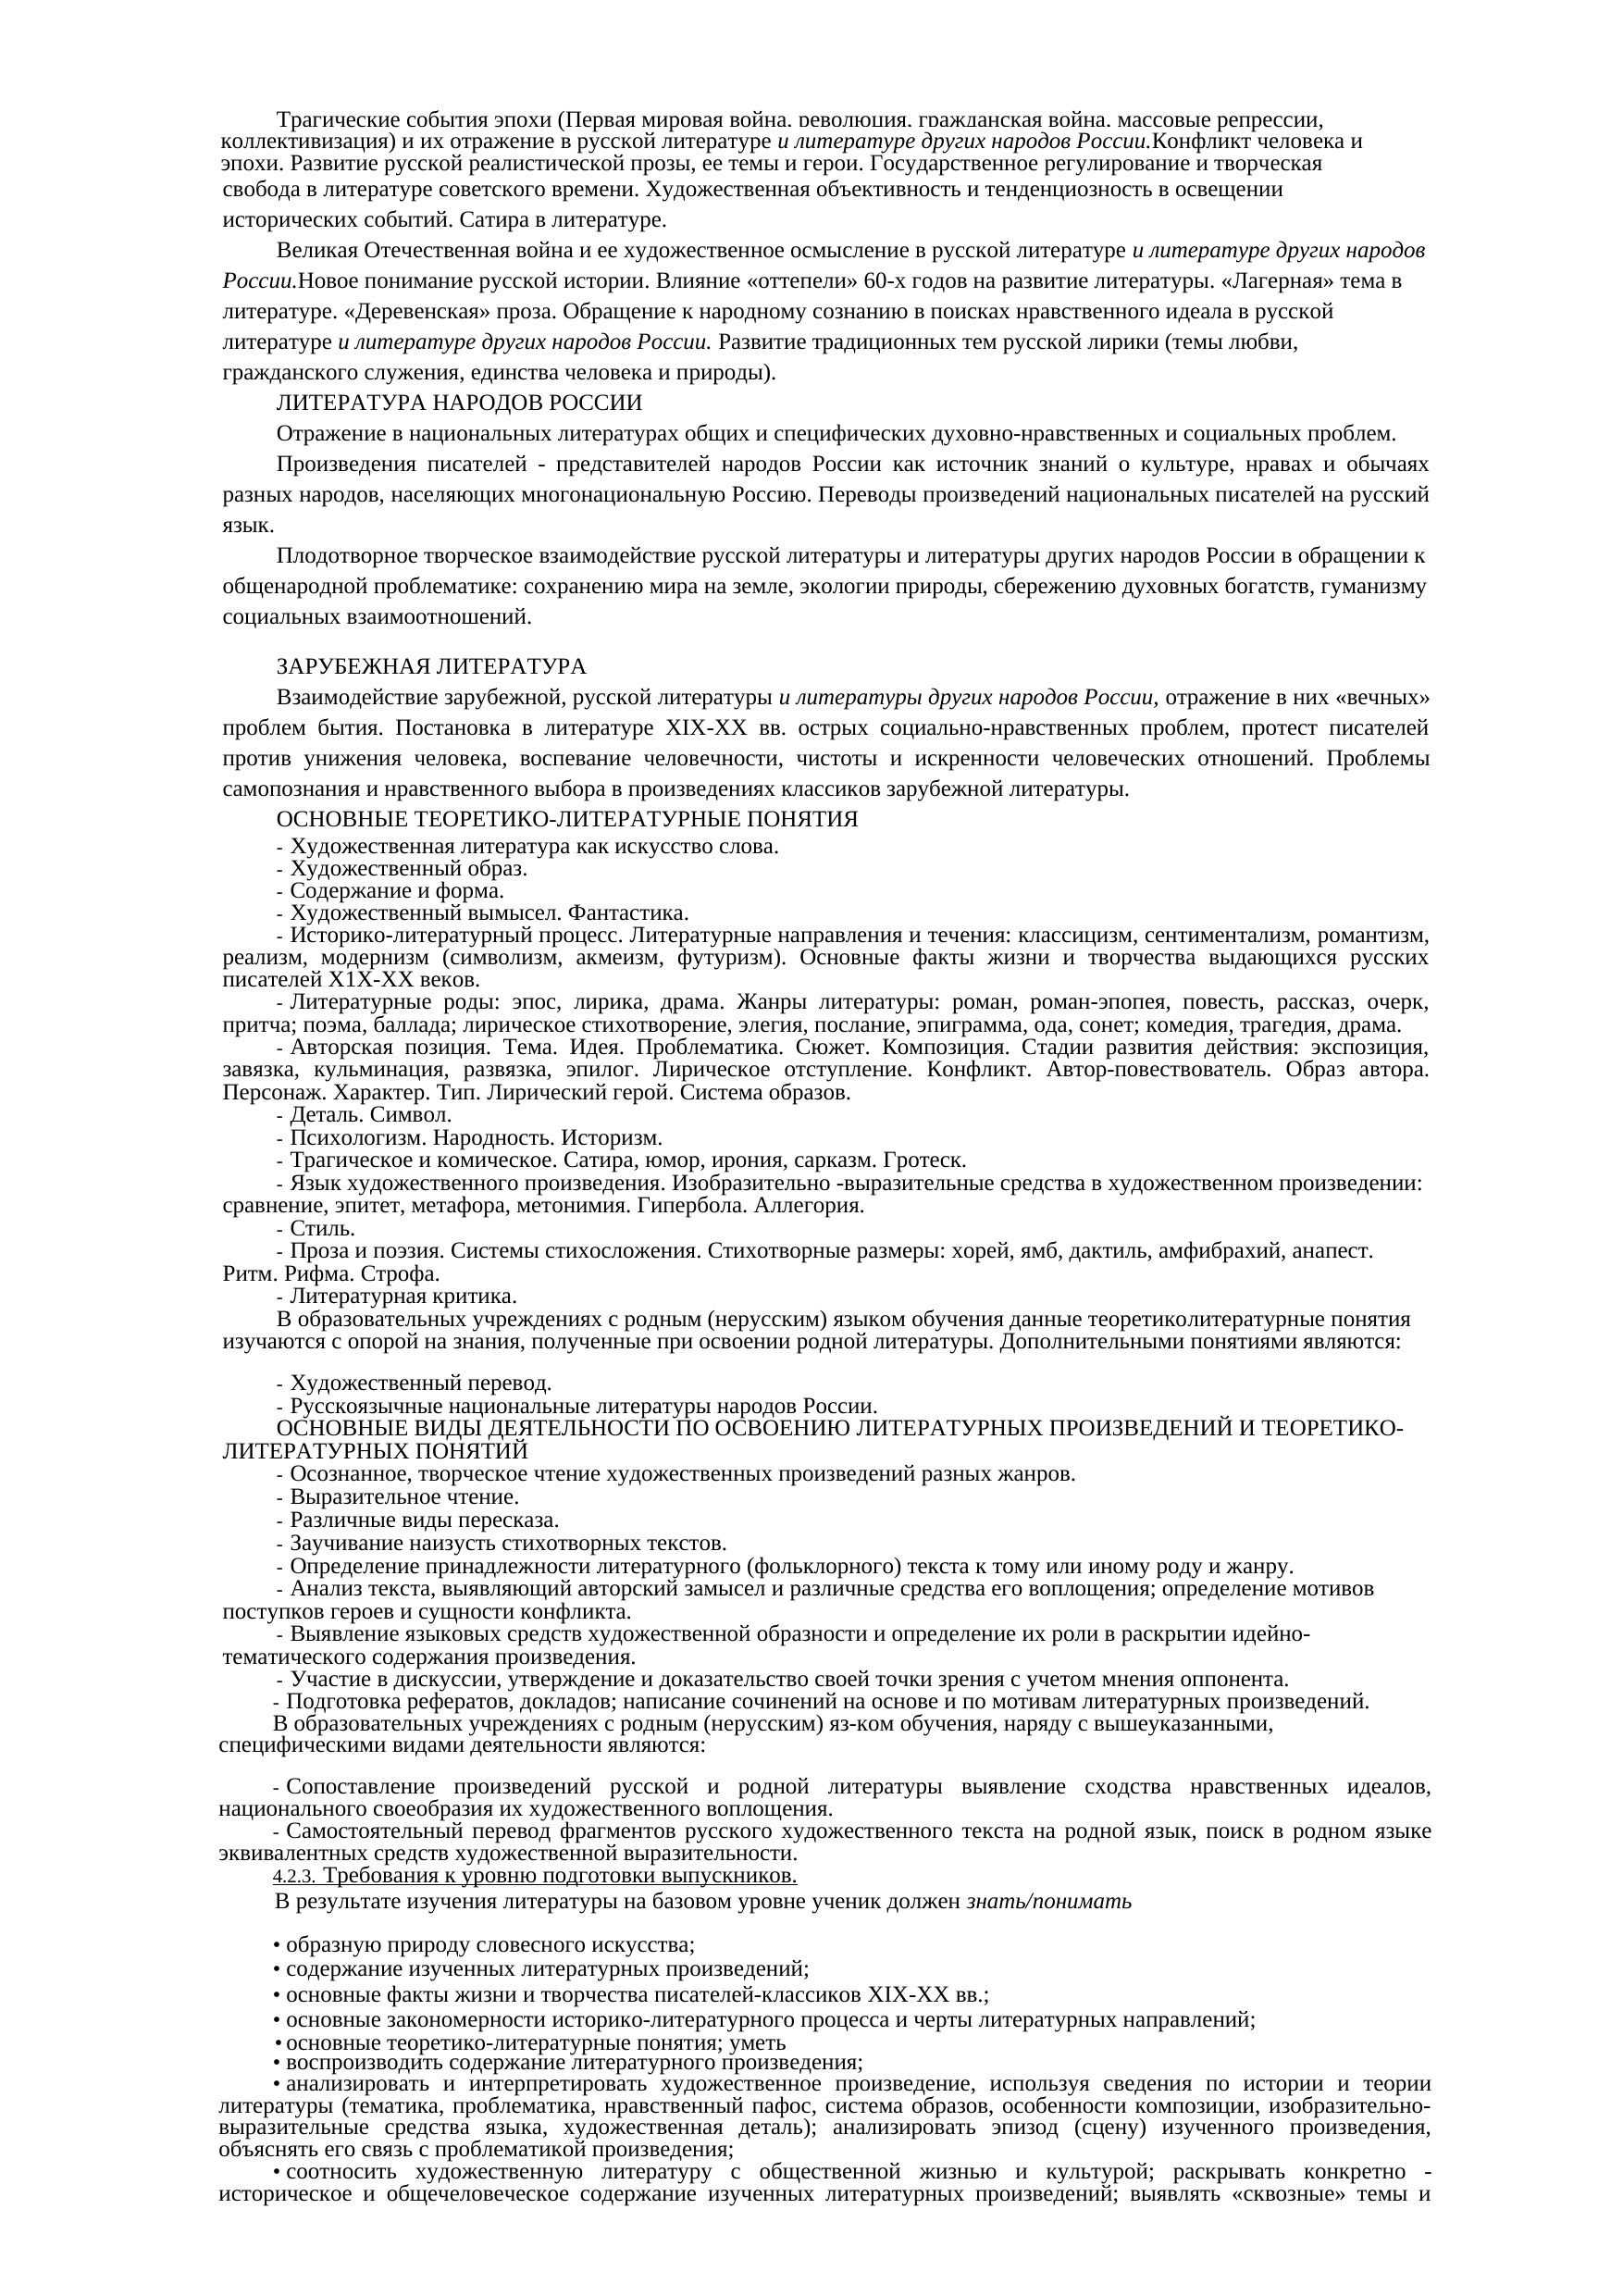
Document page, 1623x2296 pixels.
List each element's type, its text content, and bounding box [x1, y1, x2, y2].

text ОСНОВНЫЕ ВИДЫ ДЕЯТЕЛЬНОСТИ ПО ОСВОЕНИЮ ЛИТЕРАТУРНЫХ ПРОИЗВЕДЕНИЙ И ТЕОРЕТИКО-ЛИТЕРАТУРНЫХ ПОНЯТИЙ [222, 1418, 1431, 1463]
list основные закономерности историко-литературного процесса и черты литературных направлений; [218, 2006, 1434, 2032]
list Художественный образ. [222, 858, 1434, 880]
list Язык художественного произведения. Изобразительно -выразительные средства в художественном произведении: сравнение, эпитет, метафора, метонимия. Гипербола. Аллегория. [222, 1173, 1431, 1218]
list Психологизм. Народность. Историзм. [222, 1127, 1434, 1149]
list Литературная критика. [222, 1285, 1434, 1308]
list Русскоязычные национальные литературы народов России. [222, 1396, 1434, 1418]
text В образовательных учреждениях с родным (нерусским) яз-ком обучения, наряду с вышеуказанными, специфическими видами деятельности являются: [218, 1713, 1432, 1756]
list анализировать и интерпретировать художественное произведение, используя сведения по истории и теории литературы (тематика, проблематика, нравственный пафос, система образов, особенности композиции, изобразительно-выразительные средства языка, художественная деталь); анализировать эпизод (сцену) изученного произведения, объяснять его связь с проблематикой произведения; [218, 2074, 1432, 2161]
text В результате изучения литературы на базовом уровне ученик должен знать/понимать [275, 1887, 1140, 1914]
list Выразительное чтение. [222, 1486, 1434, 1508]
text В образовательных учреждениях с родным (нерусским) языком обучения данные теоретиколитературные понятия изучаются с опорой на знания, полученные при освоении родной литературы. Дополнительными понятиями являются: [222, 1308, 1431, 1353]
list Художественный вымысел. Фантастика. [222, 902, 1434, 925]
list Выявление языковых средств художественной образности и определение их роли в раскрытии идейно- тематического содержания произведения. [222, 1623, 1431, 1669]
text Трагические события эпохи (Первая мировая война, революция, гражданская война, массовые репрессии, коллективизация) и их отражение в русской литературе и литературе других народов России.Конфликт человека и эпохи. Развитие русской реалистической прозы, ее темы и герои. Государственное регулирование и творческая [220, 109, 1431, 175]
list Участие в дискуссии, утверждение и доказательство своей точки зрения с учетом мнения оппонента. [222, 1669, 1434, 1692]
text Взаимодействие зарубежной, русской литературы и литературы других народов России, отражение в них «вечных» проблем бытия. Постановка в литературе XIX-ХХ вв. острых социально-нравственных проблем, протест писателей против унижения человека, воспевание человечности, чистоты и искренности человеческих отношений. Проблемы самопознания и нравственного выбора в произведениях классиков зарубежной литературы. [222, 683, 1431, 801]
list Трагическое и комическое. Сатира, юмор, ирония, сарказм. Гротеск. [222, 1149, 1434, 1173]
list Литературные роды: эпос, лирика, драма. Жанры литературы: роман, роман-эпопея, повесть, рассказ, очерк, притча; поэма, баллада; лирическое стихотворение, элегия, послание, эпиграмма, ода, сонет; комедия, трагедия, драма. [222, 991, 1431, 1036]
list Историко-литературный процесс. Литературные направления и течения: классицизм, сентиментализм, романтизм, реализм, модернизм (символизм, акмеизм, футуризм). Основные факты жизни и творчества выдающихся русских писателей Х1Х-ХХ веков. [222, 925, 1431, 991]
list Авторская позиция. Тема. Идея. Проблематика. Сюжет. Композиция. Стадии развития действия: экспозиция, завязка, кульминация, развязка, эпилог. Лирическое отступление. Конфликт. Автор-повествователь. Образ автора. Персонаж. Характер. Тип. Лирический герой. Система образов. [222, 1036, 1431, 1104]
list основные факты жизни и творчества писателей-классиков XIX-XX вв.; [218, 1981, 1434, 2006]
text ЛИТЕРАТУРА НАРОДОВ РОССИИ [222, 389, 1434, 416]
list Требования к уровню подготовки выпускников. [218, 1865, 1434, 1887]
list Подготовка рефератов, докладов; написание сочинений на основе и по мотивам литературных произведений. [218, 1692, 1432, 1713]
list Определение принадлежности литературного (фольклорного) текста к тому или иному роду и жанру. [222, 1555, 1434, 1578]
list Деталь. Символ. [222, 1104, 1434, 1127]
list Анализ текста, выявляющий авторский замысел и различные средства его воплощения; определение мотивов поступков героев и сущности конфликта. [222, 1578, 1431, 1623]
text ЗАРУБЕЖНАЯ ЛИТЕРАТУРА [222, 652, 1434, 679]
list Заучивание наизусть стихотворных текстов. [222, 1532, 1434, 1555]
text Произведения писателей - представителей народов России как источник знаний о культуре, нравах и обычаях разных народов, населяющих многонациональную Россию. Переводы произведений национальных писателей на русский язык. [222, 450, 1431, 538]
text свобода в литературе советского времени. Художественная объективность и тенденциозность в освещении исторических событий. Сатира в литературе. [222, 175, 1375, 232]
list Художественный перевод. [222, 1372, 1434, 1396]
list Различные виды пересказа. [222, 1508, 1434, 1532]
list Содержание и форма. [222, 880, 1434, 902]
list Сопоставление произведений русской и родной литературы выявление сходства нравственных идеалов, национального своеобразия их художественного воплощения. [218, 1776, 1432, 1820]
list образную природу словесного искусства; [218, 1937, 1434, 1955]
list содержание изученных литературных произведений; [218, 1955, 1434, 1981]
list воспроизводить содержание литературного произведения; [218, 2054, 1434, 2074]
text Великая Отечественная война и ее художественное осмысление в русской литературе и литературе других народов России.Новое понимание русской истории. Влияние «оттепели» 60-х годов на развитие литературы. «Лагерная» тема в литературе. «Деревенская» проза. Обращение к народному сознанию в поисках нравственного идеала в русской литературе и литературе других народов России. Развитие традиционных тем русской лирики (темы любви, гражданского служения, единства человека и природы). [222, 236, 1431, 385]
list Самостоятельный перевод фрагментов русского художественного текста на родной язык, поиск в родном языке эквивалентных средств художественной выразительности. [218, 1820, 1432, 1865]
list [218, 2161, 1432, 2205]
list Проза и поэзия. Системы стихосложения. Стихотворные размеры: хорей, ямб, дактиль, амфибрахий, анапест. Ритм. Рифма. Строфа. [222, 1240, 1431, 1285]
text Плодотворное творческое взаимодействие русской литературы и литературы других народов России в обращении к общенародной проблематике: сохранению мира на земле, экологии природы, сбережению духовных богатств, гуманизму социальных взаимоотношений. [222, 541, 1431, 629]
text Отражение в национальных литературах общих и специфических духовно-нравственных и социальных проблем. [222, 419, 1431, 446]
list Осознанное, творческое чтение художественных произведений разных жанров. [222, 1463, 1434, 1486]
list Художественная литература как искусство слова. [222, 836, 1434, 858]
list основные теоретико-литературные понятия; уметь [275, 2032, 904, 2054]
list Стиль. [222, 1218, 1434, 1240]
text ОСНОВНЫЕ ТЕОРЕТИКО-ЛИТЕРАТУРНЫЕ ПОНЯТИЯ [222, 805, 1431, 832]
